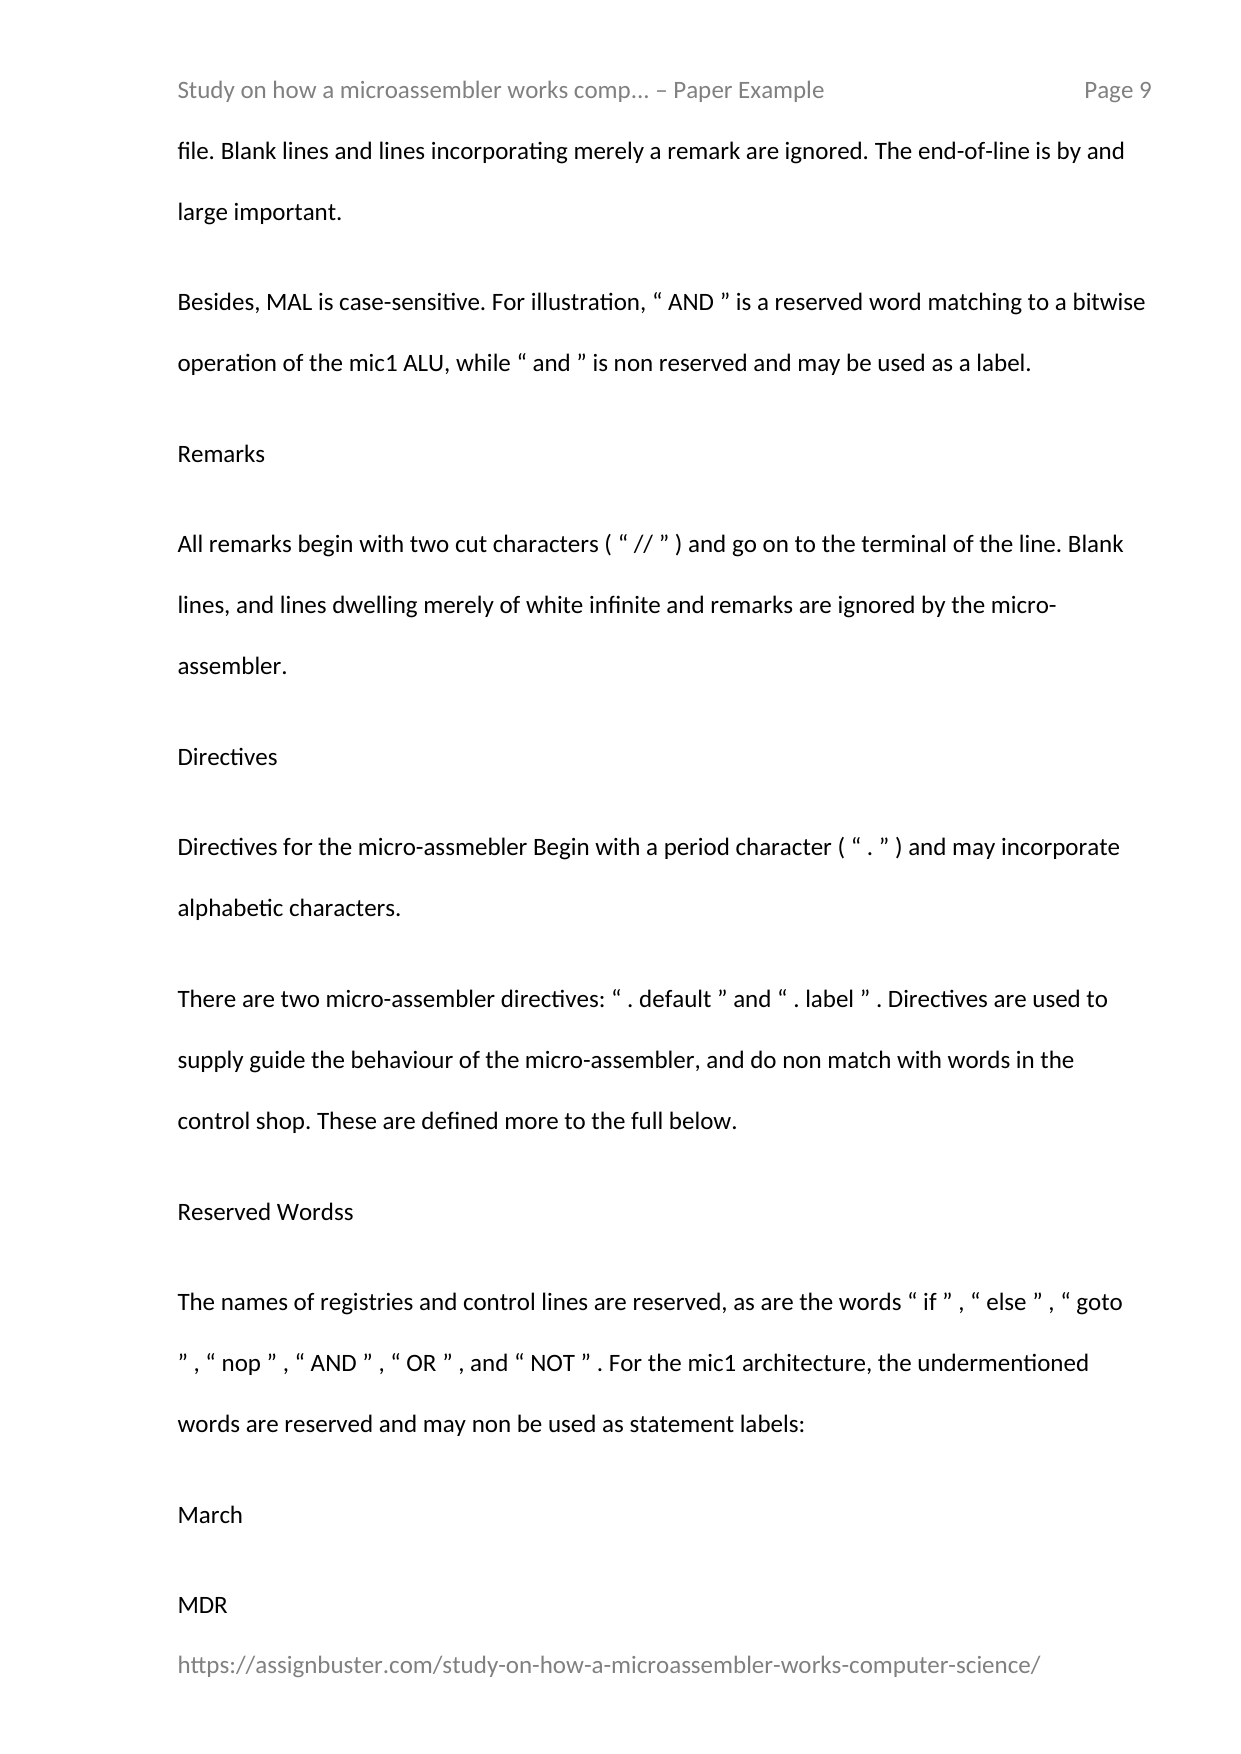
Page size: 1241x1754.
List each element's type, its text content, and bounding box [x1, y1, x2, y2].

text Reserved Wordss [177, 1196, 1152, 1226]
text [177, 135, 1152, 226]
text All remarks begin with two cut characters ( “ // ” ) and go on to the terminal of the line. Blank lines, and lines dwelling merely of white infinite and remarks are ignored by the micro-assembler. [177, 528, 1152, 681]
text Remarks [177, 438, 1152, 468]
text MDR [177, 1589, 1152, 1620]
text The names of registries and control lines are reserved, as are the words “ if ” , “ else ” , “ goto ” , “ nop ” , “ AND ” , “ OR ” , and “ NOT ” . For the mic1 architecture, the undermentioned words are reserved and may non be used as statement labels: [177, 1286, 1152, 1439]
text There are two micro-assembler directives: “ . default ” and “ . label ” . Directives are used to supply guide the behaviour of the micro-assembler, and do non match with words in the control shop. These are defined more to the full below. [177, 983, 1152, 1136]
text Directives [177, 741, 1152, 772]
text Directives for the micro-assmebler Begin with a period character ( “ . ” ) and may incorporate alphabetic characters. [177, 832, 1152, 923]
text Besides, MAL is case-sensitive. For illustration, “ AND ” is a reserved word matching to a bitwise operation of the mic1 ALU, while “ and ” is non reserved and may be used as a label. [177, 286, 1152, 378]
text March [177, 1499, 1152, 1529]
